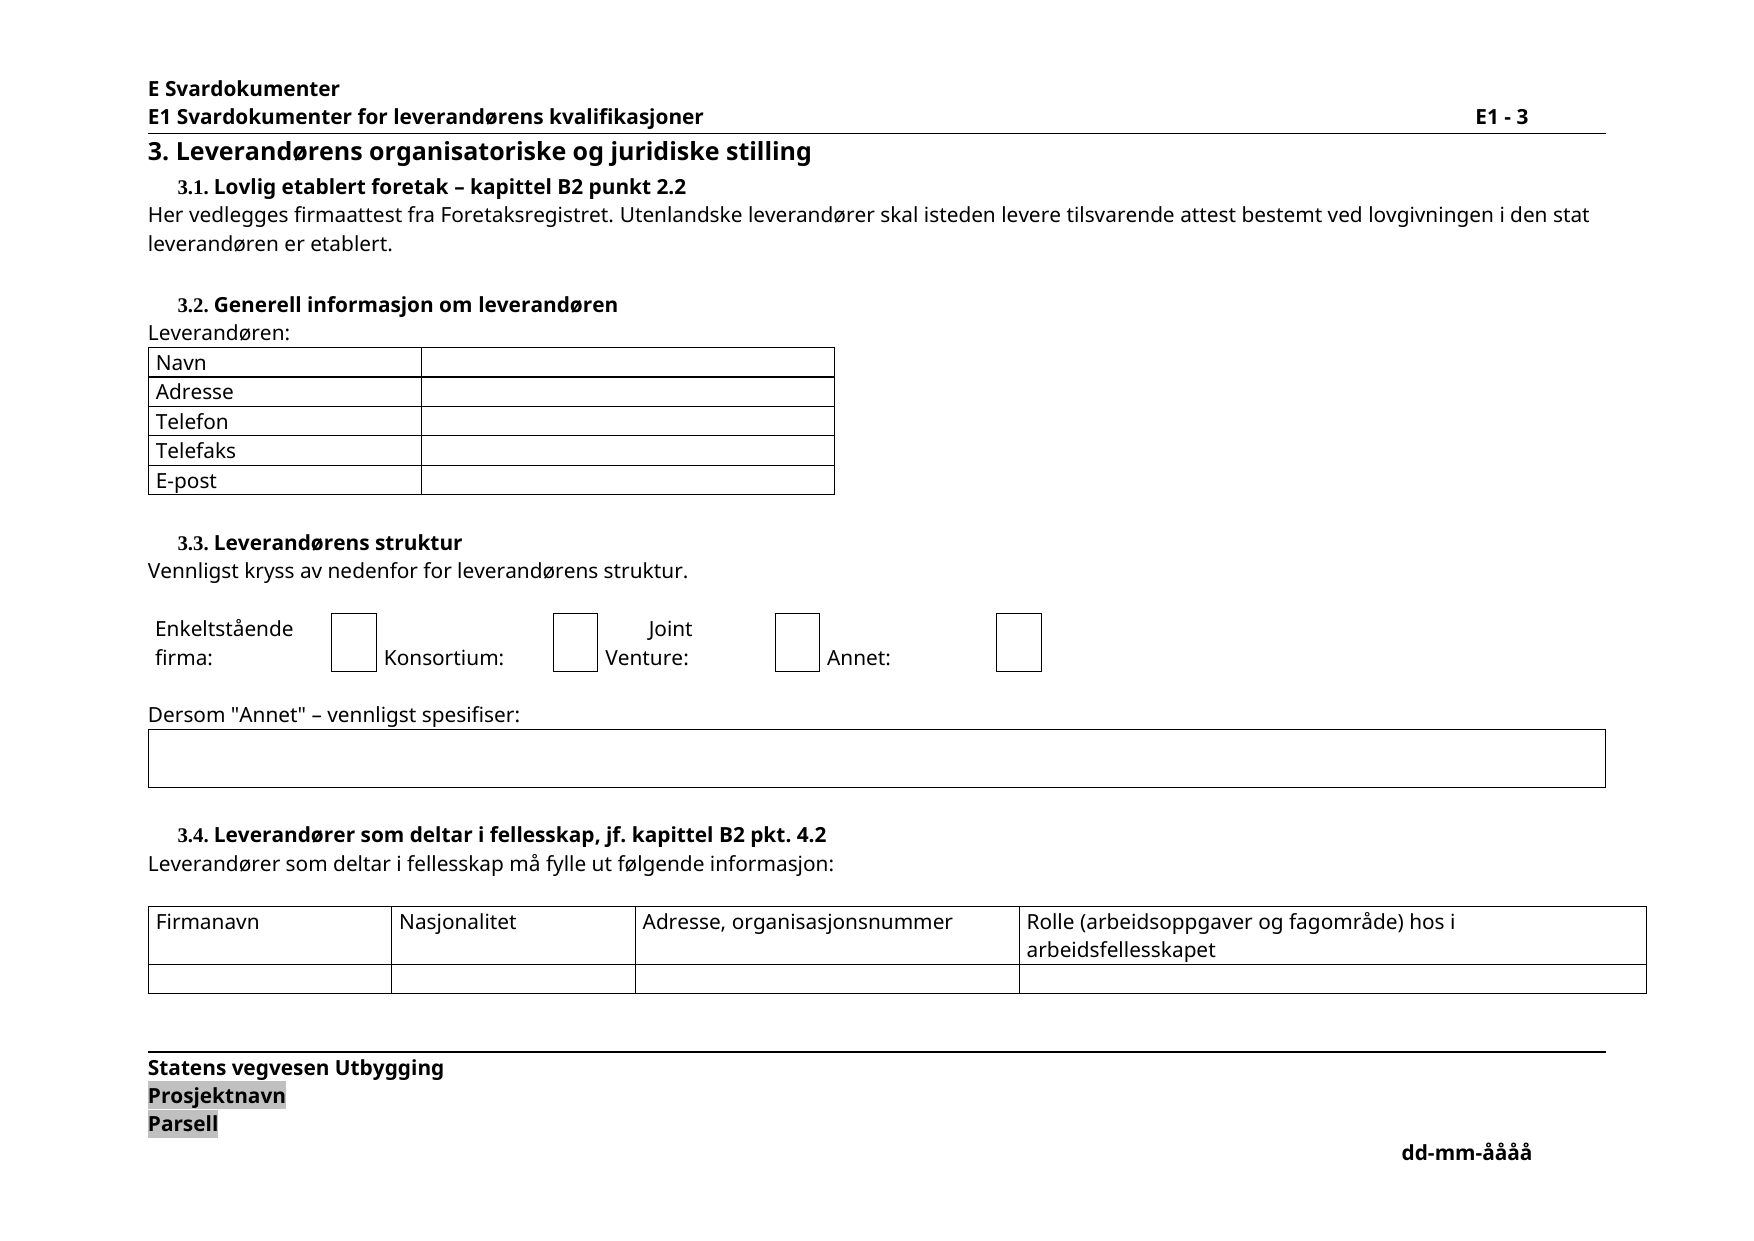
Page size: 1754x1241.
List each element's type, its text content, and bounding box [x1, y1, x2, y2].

table_header Navn [149, 348, 421, 376]
table_header Nasjonalitet [392, 907, 635, 964]
subtitle Generell informasjon om leverandøren [177, 290, 1606, 318]
table_cell Telefaks [149, 436, 421, 465]
subtitle Leverandørens organisatoriske og juridiske stilling [148, 134, 1606, 168]
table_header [636, 907, 1019, 964]
table_cell [422, 407, 834, 435]
table_cell [392, 965, 635, 993]
table_header Firmanavn [149, 907, 391, 964]
table_header [554, 614, 597, 671]
table_header Joint Venture: [598, 613, 775, 671]
table_header [997, 614, 1041, 671]
table_cell [636, 965, 1019, 993]
table_cell [422, 378, 834, 406]
text Leverandører som deltar i fellesskap må fylle ut følgende informasjon: [148, 849, 1606, 877]
table_cell Telefon [149, 407, 421, 435]
subtitle Lovlig etablert foretak – kapittel B2 punkt 2.2 [177, 172, 1606, 201]
table_cell [422, 466, 834, 494]
text Leverandøren: [148, 318, 1606, 347]
table_header [422, 348, 834, 376]
table_header [332, 614, 376, 671]
table_cell E-post [149, 466, 421, 494]
table_header [776, 614, 819, 671]
table_cell [1020, 965, 1646, 993]
text Dersom "Annet" – vennligst spesifiser: [148, 701, 1606, 729]
subtitle Leverandører som deltar i fellesskap, jf. kapittel B2 pkt. 4.2 [177, 821, 1606, 849]
table_header [149, 730, 1605, 787]
table_header Konsortium: [377, 613, 553, 671]
text Vennligst kryss av nedenfor for leverandørens struktur. [148, 556, 1606, 585]
table_cell Adresse [149, 378, 421, 406]
table_cell [422, 436, 834, 465]
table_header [1020, 907, 1646, 964]
subtitle Leverandørens struktur [177, 528, 1606, 556]
table_header Enkeltstående firma: [148, 613, 331, 671]
table_header Annet: [820, 613, 996, 671]
text Her vedlegges firmaattest fra Foretaksregistret. Utenlandske leverandører skal isteden levere tilsvarende attest bestemt ved lovgivningen i den stat leverandøren er etablert. [148, 201, 1606, 257]
table_cell [149, 965, 391, 993]
